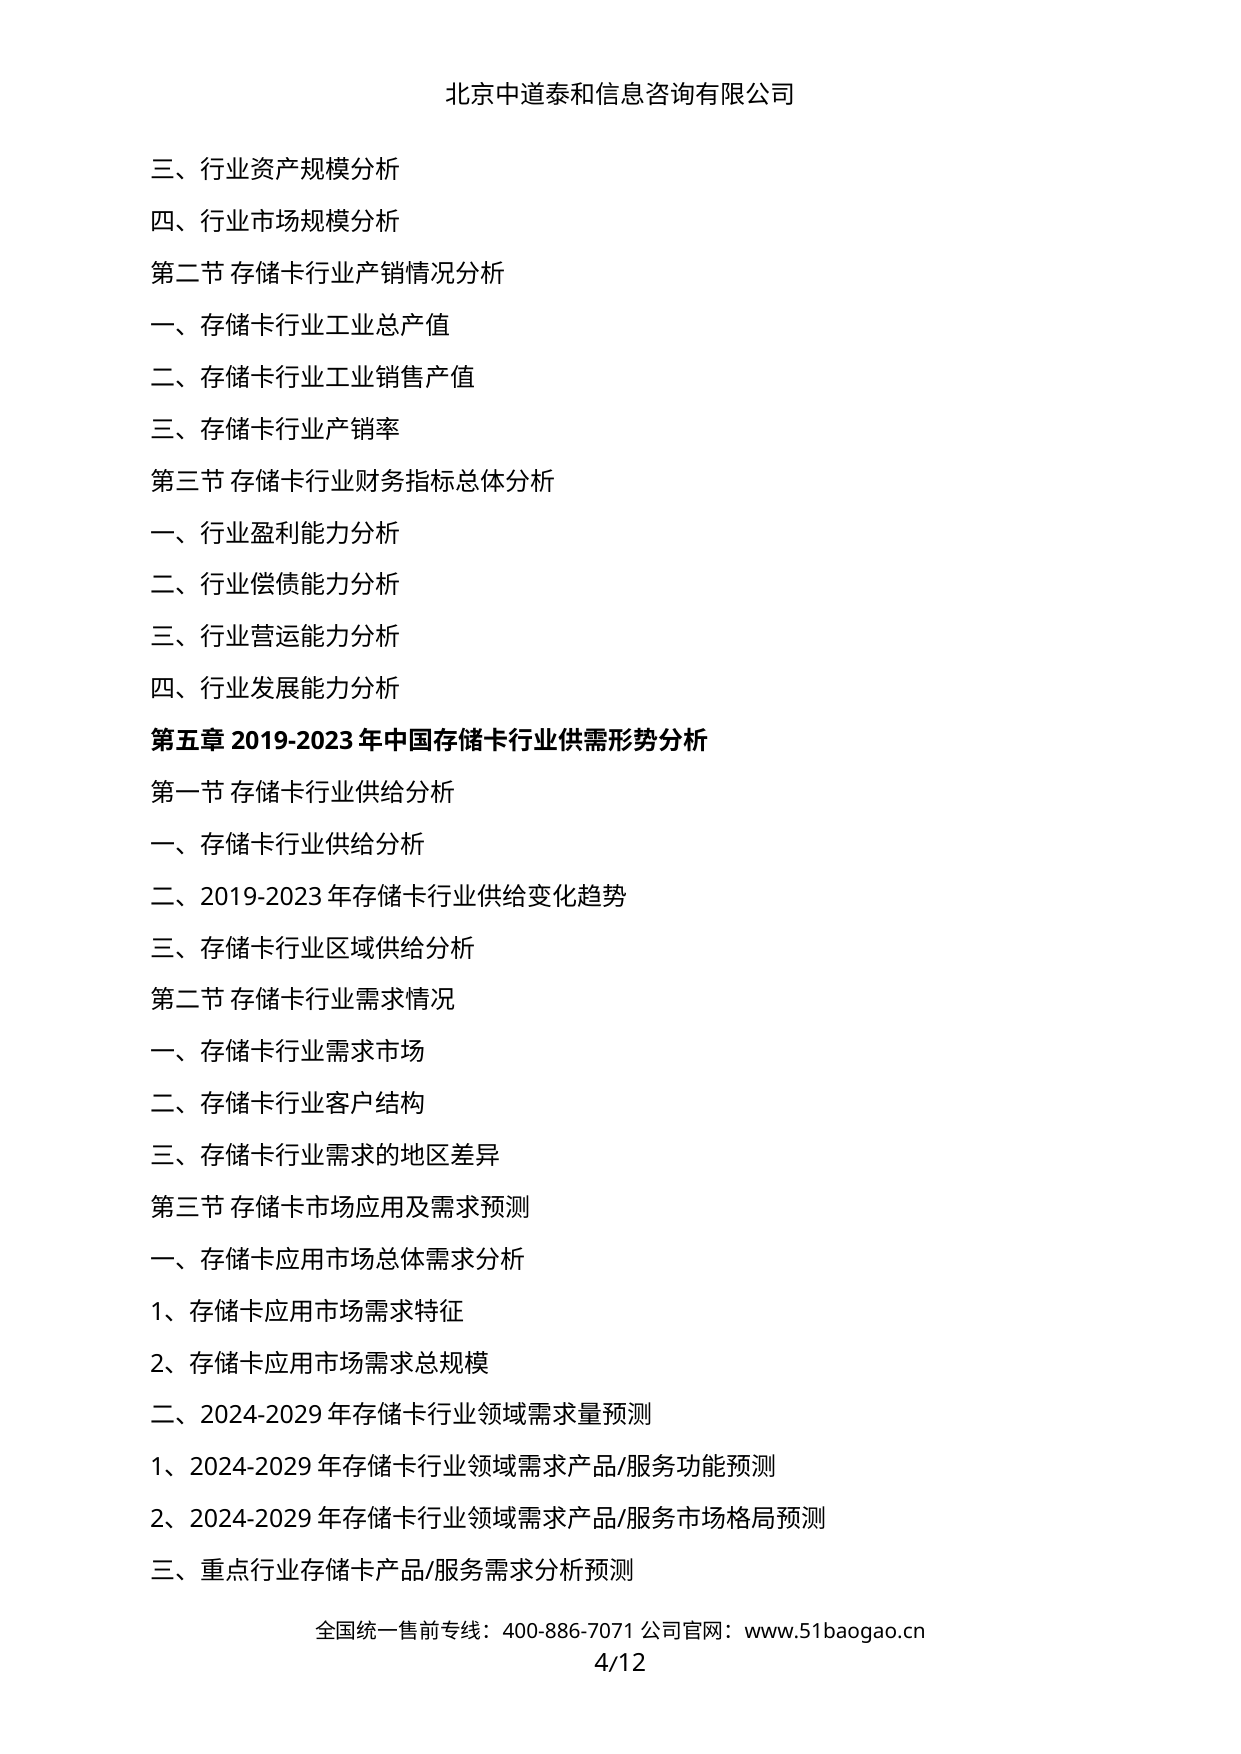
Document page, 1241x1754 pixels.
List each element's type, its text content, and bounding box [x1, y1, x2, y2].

text 三、存储卡行业区域供给分析 [150, 928, 1090, 964]
text 一、存储卡行业供给分析 [150, 824, 1090, 861]
text 1、存储卡应用市场需求特征 [150, 1291, 1090, 1327]
text 第二节 存储卡行业需求情况 [150, 980, 1090, 1016]
text 一、存储卡行业工业总产值 [150, 306, 1090, 342]
text 第一节 存储卡行业供给分析 [150, 772, 1090, 809]
text 三、行业营运能力分析 [150, 617, 1090, 653]
text 一、存储卡应用市场总体需求分析 [150, 1239, 1090, 1276]
text 第五章 2019-2023年中国存储卡行业供需形势分析 [150, 721, 1090, 757]
text 二、存储卡行业工业销售产值 [150, 357, 1090, 394]
text 二、存储卡行业客户结构 [150, 1084, 1090, 1120]
text 二、行业偿债能力分析 [150, 565, 1090, 601]
text 第三节 存储卡市场应用及需求预测 [150, 1187, 1090, 1224]
text 一、行业盈利能力分析 [150, 513, 1090, 549]
text 1、2024-2029年存储卡行业领域需求产品/服务功能预测 [150, 1447, 1090, 1483]
text 四、行业发展能力分析 [150, 669, 1090, 705]
text 三、行业资产规模分析 [150, 150, 1090, 186]
text 三、重点行业存储卡产品/服务需求分析预测 [150, 1551, 1090, 1587]
text 第三节 存储卡行业财务指标总体分析 [150, 461, 1090, 497]
text 三、存储卡行业需求的地区差异 [150, 1136, 1090, 1172]
text 2、2024-2029年存储卡行业领域需求产品/服务市场格局预测 [150, 1499, 1090, 1535]
text 二、2019-2023年存储卡行业供给变化趋势 [150, 876, 1090, 912]
text 四、行业市场规模分析 [150, 202, 1090, 238]
text 二、2024-2029年存储卡行业领域需求量预测 [150, 1395, 1090, 1431]
text 三、存储卡行业产销率 [150, 409, 1090, 446]
text 一、存储卡行业需求市场 [150, 1032, 1090, 1068]
text 2、存储卡应用市场需求总规模 [150, 1343, 1090, 1379]
text 第二节 存储卡行业产销情况分析 [150, 254, 1090, 290]
